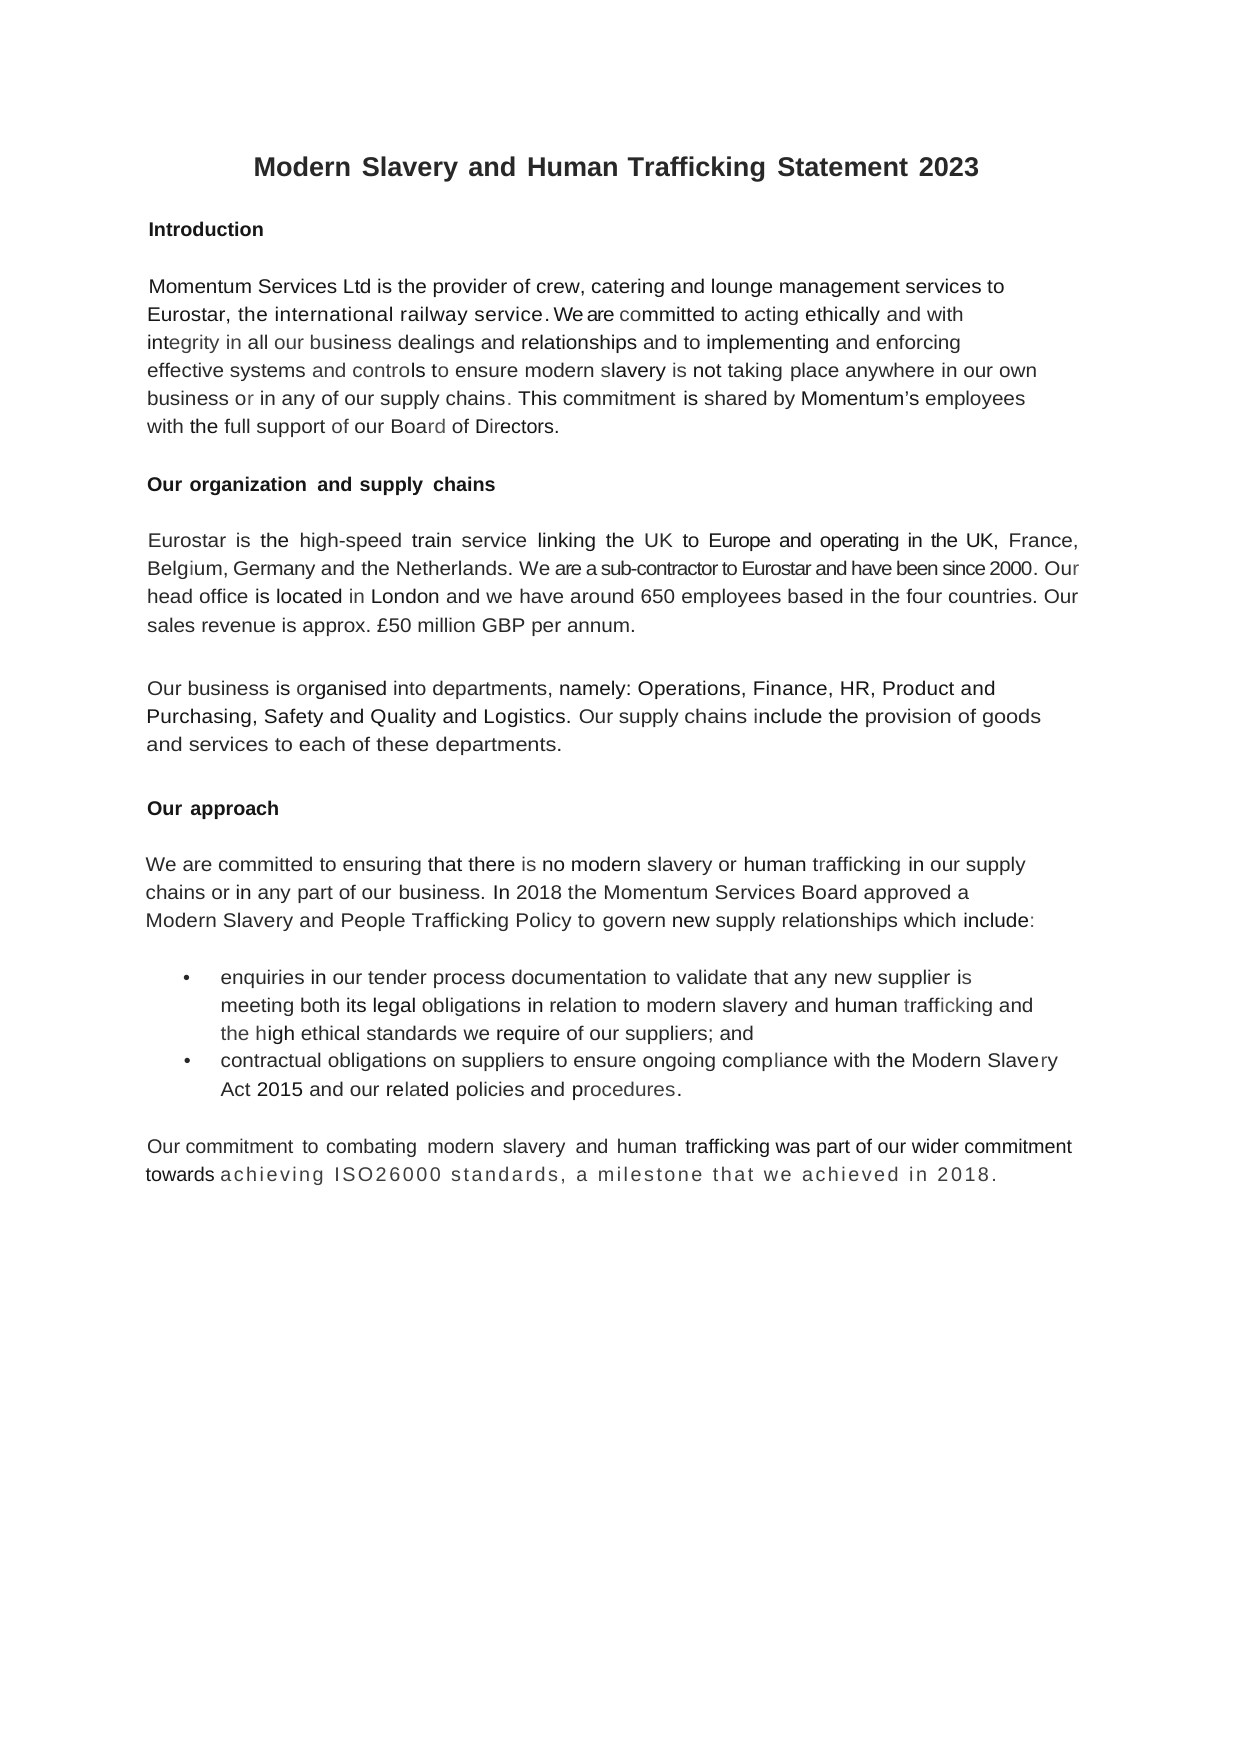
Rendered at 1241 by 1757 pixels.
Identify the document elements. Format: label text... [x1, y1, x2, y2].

text Act 2015 and our related policies and procedures. [220, 1078, 1090, 1101]
text Our business is organised into departments, namely: Operations, Finance, HR, Product and Purchasing, Safety and Quality and Logistics. Our supply chains include the provision of goods and services to each of these departments. [146, 677, 1069, 756]
text Eurostar is the high-speed train service linking the UK to Europe and operating in the UK, France, Belgium, Germany and the Netherlands. We are a sub-contractor to Eurostar and have been since 2000. Our head office is located in London and we have around 650 employees based in the four countries. Our sales revenue is approx. £50 million GBP per annum. [147, 529, 1079, 636]
list contractual obligations on suppliers to ensure ongoing compliance with the Modern Slavery [183, 1050, 1090, 1072]
subtitle Introduction [148, 217, 1090, 240]
text We are committed to ensuring that there is no modern slavery or human trafficking in our supply chains or in any part of our business. In 2018 the Momentum Services Board approved a Modern Slavery and People Trafficking Policy to govern new supply relationships which include: [145, 853, 1046, 932]
list enquiries in our tender process documentation to validate that any new supplier is meeting both its legal obligations in relation to modern slavery and human trafficking and the high ethical standards we require of our suppliers; and [183, 966, 1050, 1044]
text Modern Slavery and Human Trafficking Statement 2023 [142, 151, 1090, 183]
text Momentum Services Ltd is the provider of crew, catering and lounge management services to Eurostar, the international railway service. We are committed to acting ethically and with integrity in all our business dealings and relationships and to implementing and enforcing effective systems and controls to ensure modern slavery is not taking place anywhere in our own business or in any of our supply chains. This commitment is shared by Momentum’s employees with the full support of our Board of Directors. [147, 275, 1039, 437]
subtitle Our organization and supply chains [147, 472, 1090, 495]
subtitle Our approach [147, 796, 1090, 819]
text Our commitment to combating modern slavery and human trafficking was part of our wider commitment towards achieving ISO26000 standards, a milestone that we achieved in 2018. [145, 1135, 1073, 1186]
